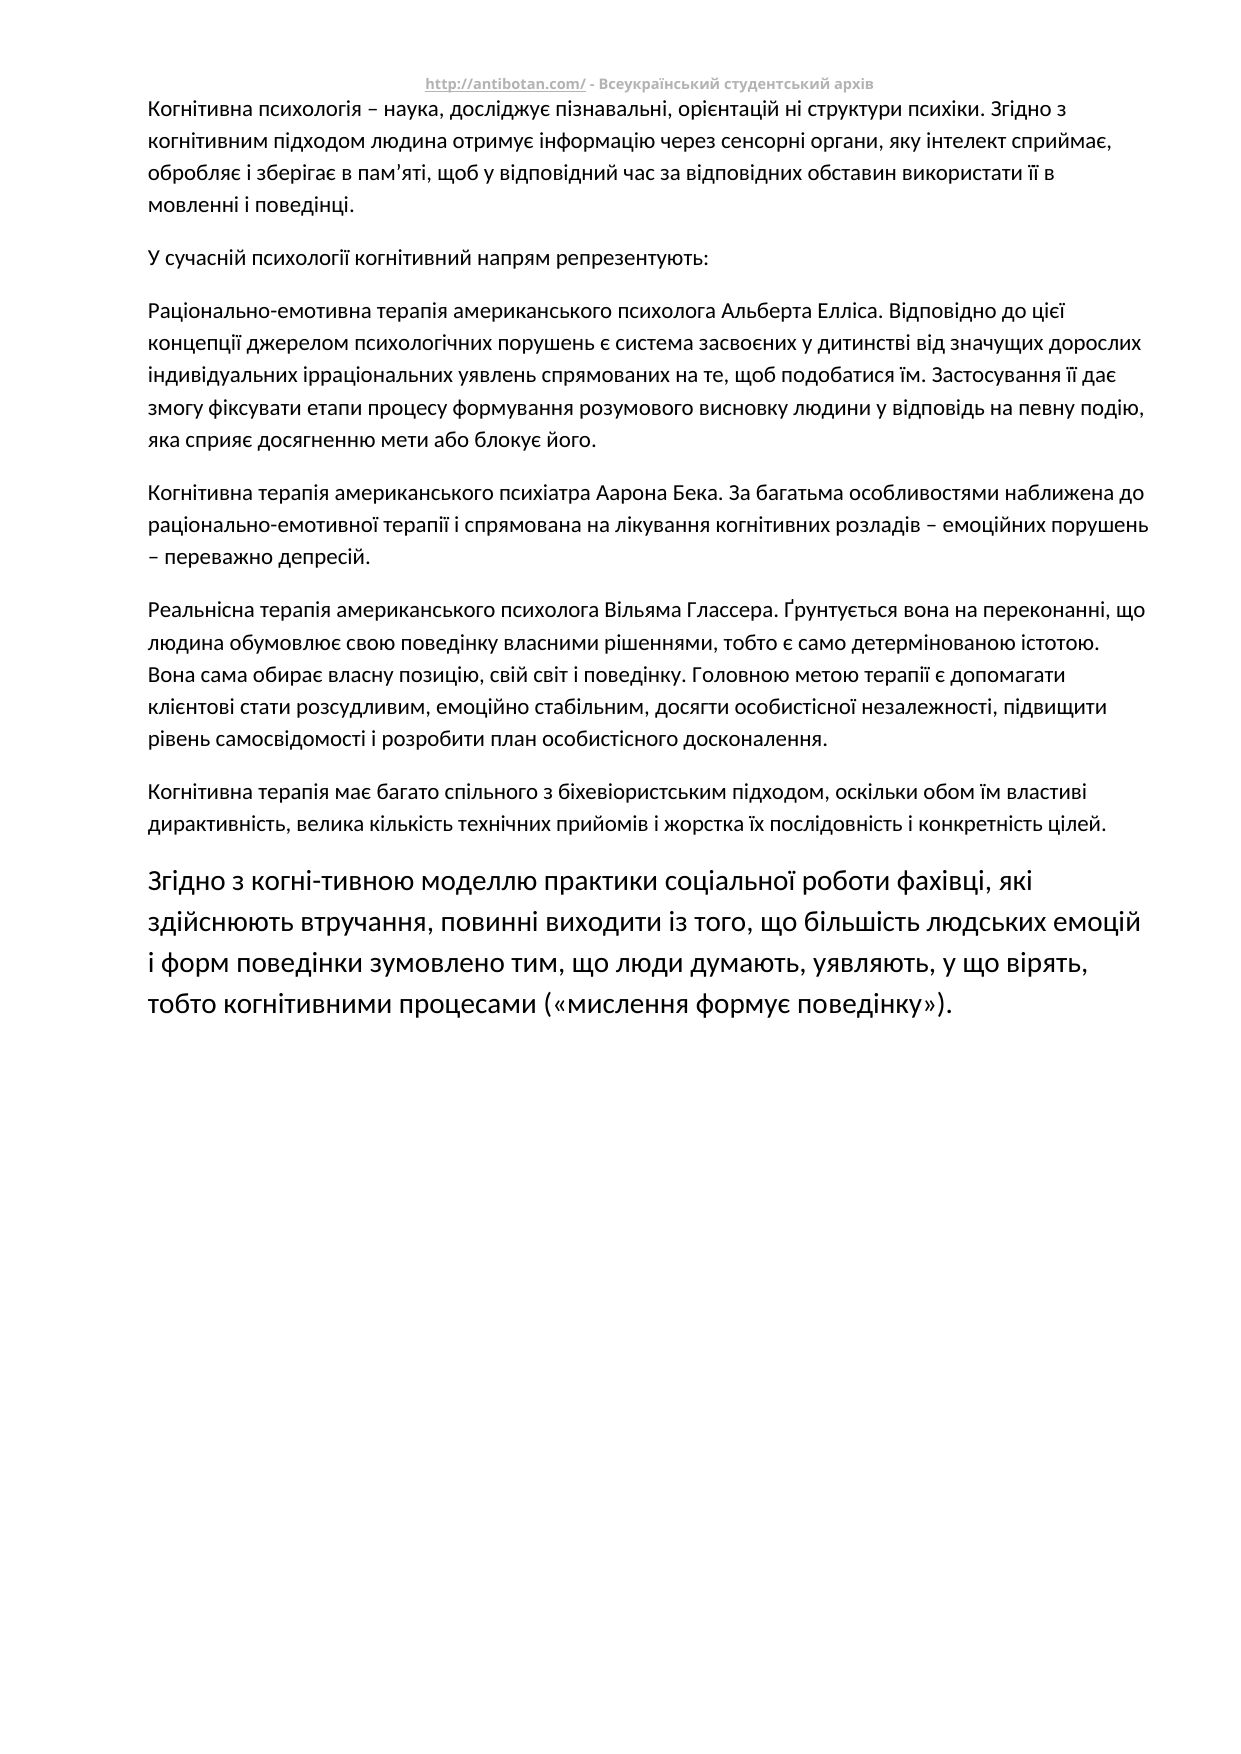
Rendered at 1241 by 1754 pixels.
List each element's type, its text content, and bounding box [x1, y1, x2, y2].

text Згідно з когні-тивною моделлю практики соціальної роботи фахівці, які здійснюють втручання, повинні виходити із того, що більшість людських емоцій і форм поведінки зумовлено тим, що люди думають, уявляють, у що вірять, тобто когнітивними процесами («мислення формує поведінку»). [148, 862, 1152, 1021]
text Когнітивна психологія – наука, досліджує пізнавальні, орієнтацій ні структури психіки. Згідно з когнітивним підходом людина отримує інформацію через сенсорні органи, яку інтелект сприймає, обробляє і зберігає в пам’яті, щоб у відповідний час за відповідних обставин використати її в мовленні і поведінці. [148, 94, 1152, 218]
text Когнітивна терапія має багато спільного з біхевіористським підходом, оскільки обом їм властиві дирактивність, велика кількість технічних прийомів і жорстка їх послідовність і конкретність цілей. [148, 777, 1152, 837]
text У сучасній психології когнітивний напрям репрезентують: [148, 243, 1152, 271]
text Когнітивна терапія американського психіатра Аарона Бека. За багатьма особливостями наближена до раціонально-емотивної терапії і спрямована на лікування когнітивних розладів – емоційних порушень – переважно депресій. [148, 478, 1152, 570]
text Реальнісна терапія американського психолога Вільяма Глассера. Ґрунтується вона на переконанні, що людина обумовлює свою поведінку власними рішеннями, тобто є само детермінованою істотою. Вона сама обирає власну позицію, свій світ і поведінку. Головною метою терапії є допомагати клієнтові стати розсудливим, емоційно стабільним, досягти особистісної незалежності, підвищити рівень самосвідомості і розробити план особистісного досконалення. [148, 595, 1152, 752]
text Раціонально-емотивна терапія американського психолога Альберта Елліса. Відповідно до цієї концепції джерелом психологічних порушень є система засвоєних у дитинстві від значущих дорослих індивідуальних ірраціональних уявлень спрямованих на те, щоб подобатися їм. Застосування її дає змогу фіксувати етапи процесу формування розумового висновку людини у відповідь на певну подію, яка сприяє досягненню мети або блокує його. [148, 296, 1152, 453]
